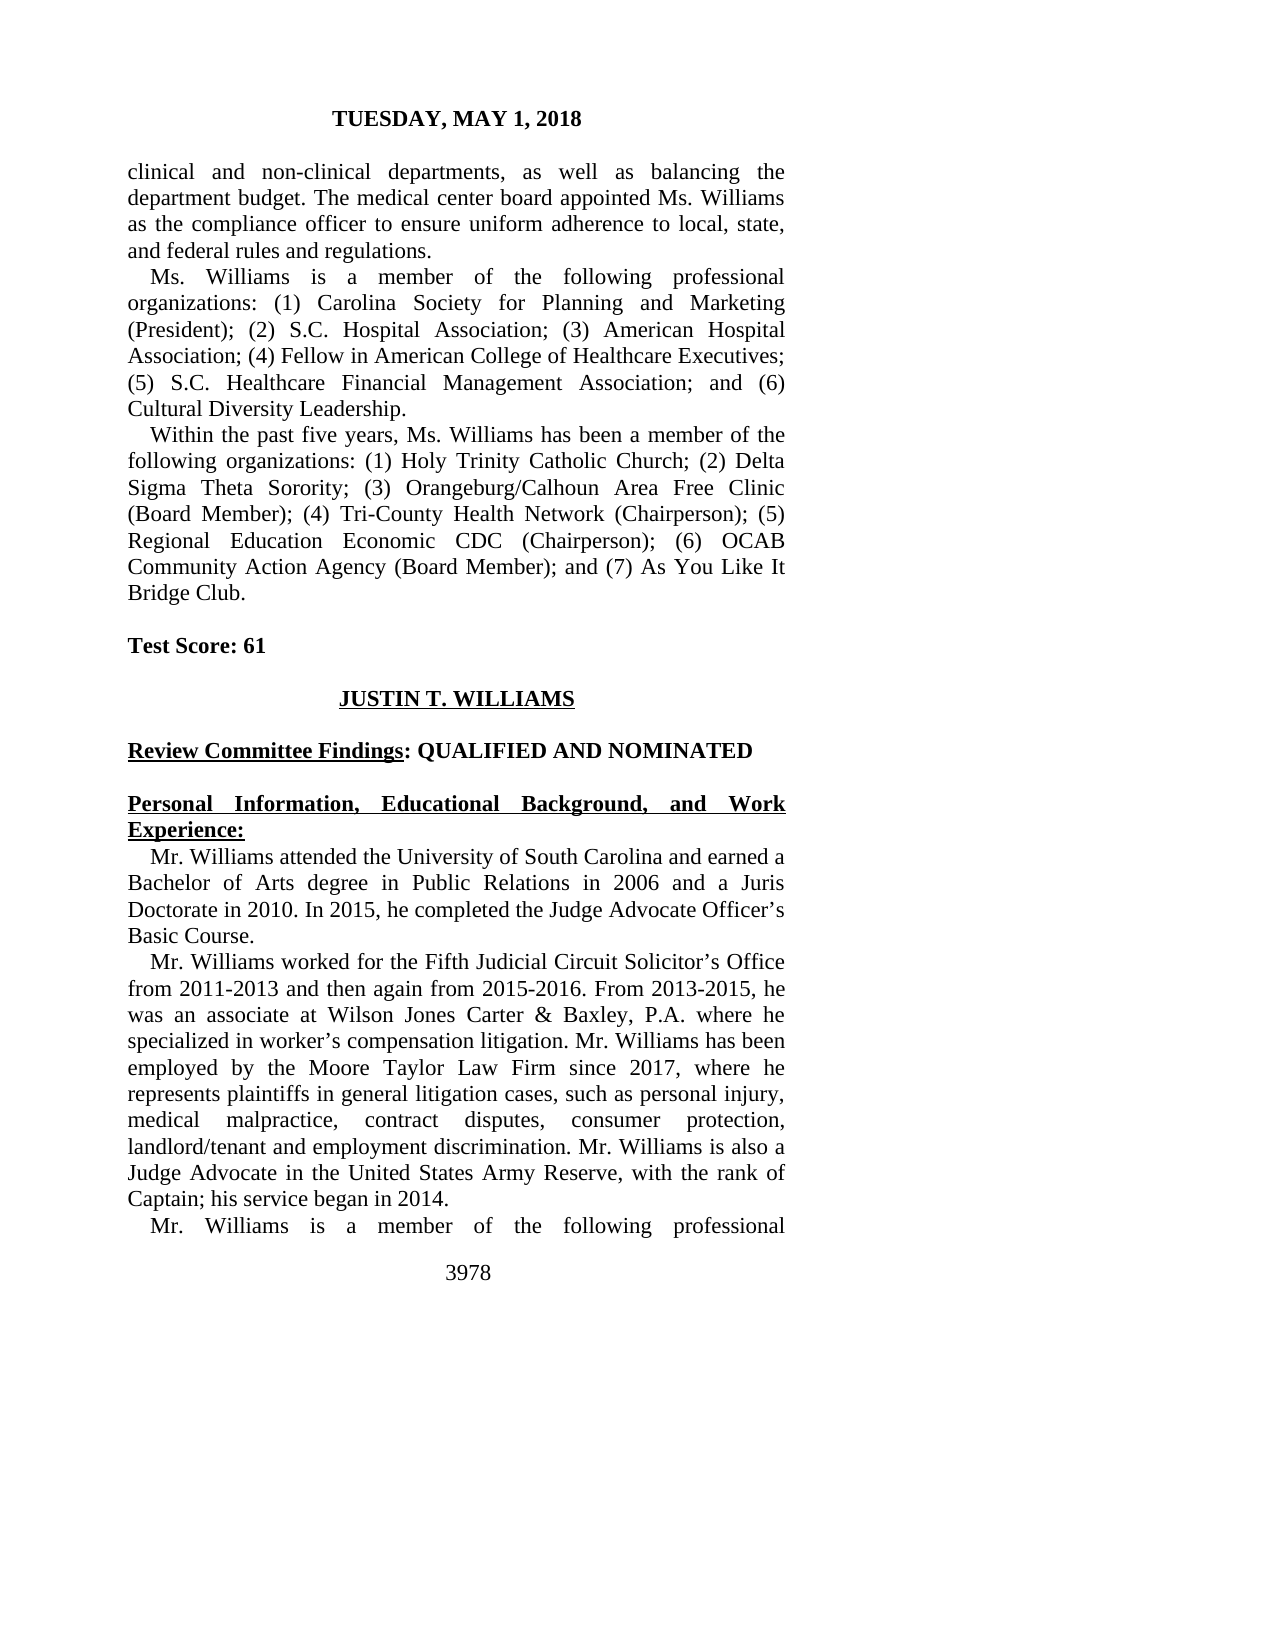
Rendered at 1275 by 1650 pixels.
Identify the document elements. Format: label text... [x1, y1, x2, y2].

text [127, 158, 786, 263]
text Ms. Williams is a member of the following professional organizations: (1) Carolina Society for Planning and Marketing (President); (2) S.C. Hospital Association; (3) American Hospital Association; (4) Fellow in American College of Healthcare Executives; (5) S.C. Healthcare Financial Management Association; and (6) Cultural Diversity Leadership. [127, 263, 786, 421]
text Personal Information, Educational Background, and Work Experience: [127, 814, 786, 843]
text Mr. Williams attended the University of South Carolina and earned a Bachelor of Arts degree in Public Relations in 2006 and a Juris Doctorate in 2010. In 2015, he completed the Judge Advocate Officer’s Basic Course. [127, 843, 786, 948]
text Test Score: 61 [127, 632, 786, 658]
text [127, 1212, 786, 1238]
text JUSTIN T. WILLIAMS [127, 685, 786, 711]
text Personal Information, Educational Background, and Work Experience: [127, 790, 786, 813]
text Within the past five years, Ms. Williams has been a member of the following organizations: (1) Holy Trinity Catholic Church; (2) Delta Sigma Theta Sorority; (3) Orangeburg/Calhoun Area Free Clinic (Board Member); (4) Tri-County Health Network (Chairperson); (5) Regional Education Economic CDC (Chairperson); (6) OCAB Community Action Agency (Board Member); and (7) As You Like It Bridge Club. [127, 421, 786, 606]
text Review Committee Findings: QUALIFIED AND NOMINATED [127, 737, 786, 764]
text Mr. Williams worked for the Fifth Judicial Circuit Solicitor’s Office from 2011-2013 and then again from 2015-2016. From 2013-2015, he was an associate at Wilson Jones Carter & Baxley, P.A. where he specialized in worker’s compensation litigation. Mr. Williams has been employed by the Moore Taylor Law Firm since 2017, where he represents plaintiffs in general litigation cases, such as personal injury, medical malpractice, contract disputes, consumer protection, landlord/tenant and employment discrimination. Mr. Williams is also a Judge Advocate in the United States Army Reserve, with the rank of Captain; his service began in 2014. [127, 948, 786, 1212]
